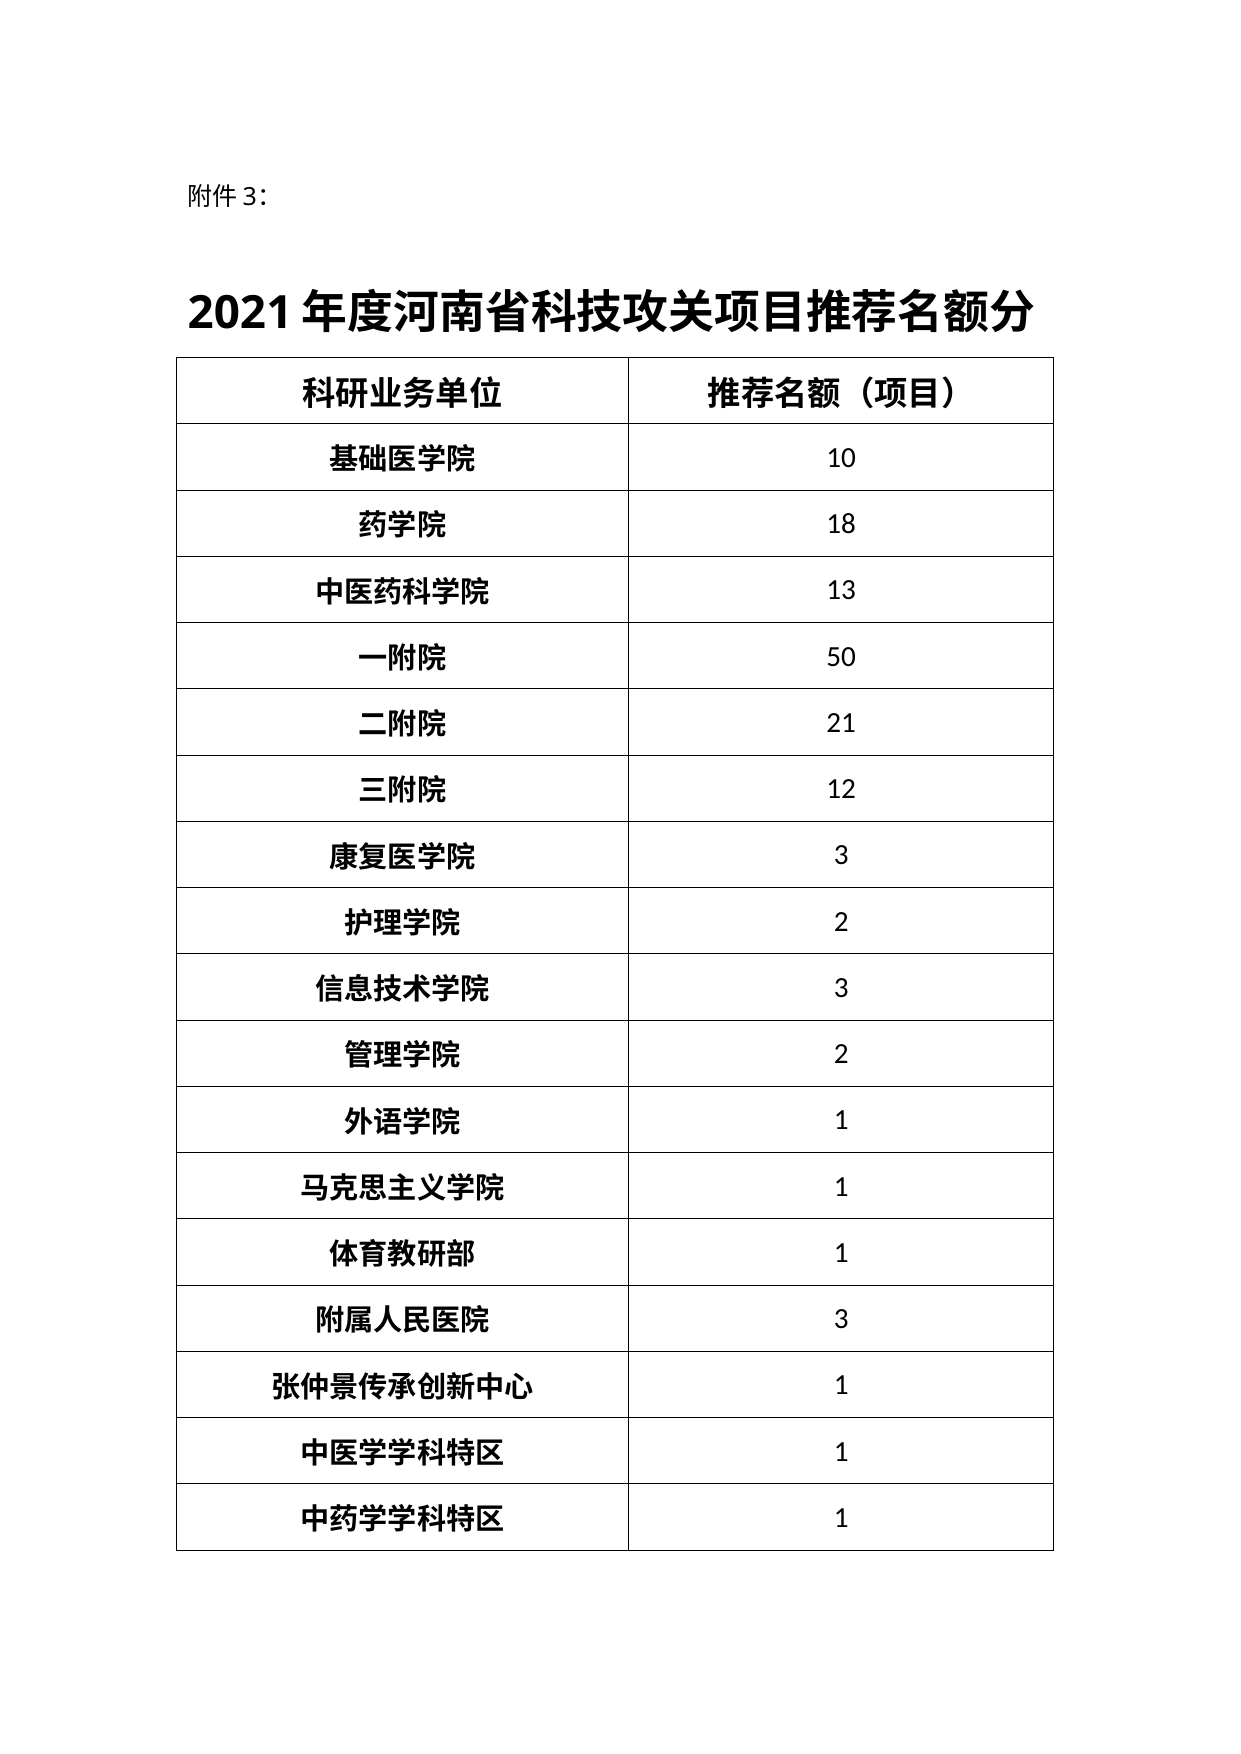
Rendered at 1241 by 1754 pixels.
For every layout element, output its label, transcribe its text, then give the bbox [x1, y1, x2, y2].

table_cell 护理学院 [177, 888, 628, 953]
table_cell 1 [629, 1352, 1053, 1417]
table_cell 康复医学院 [177, 822, 628, 887]
table_cell 1 [629, 1418, 1053, 1483]
table_header 推荐名额（项目） [629, 358, 1053, 423]
table_cell 信息技术学院 [177, 954, 628, 1019]
table_cell 1 [629, 1153, 1053, 1218]
text 附件3： [187, 162, 1053, 227]
table_cell 马克思主义学院 [177, 1153, 628, 1218]
table_cell 外语学院 [177, 1087, 628, 1152]
table_cell 2 [629, 1021, 1053, 1086]
table_cell 10 [629, 424, 1053, 489]
table_cell 12 [629, 756, 1053, 821]
table_cell 体育教研部 [177, 1219, 628, 1284]
table_cell 1 [629, 1219, 1053, 1284]
table_cell 13 [629, 557, 1053, 622]
table_header 科研业务单位 [177, 358, 628, 423]
table_cell 中药学学科特区 [177, 1484, 628, 1549]
table_cell 18 [629, 491, 1053, 556]
table_cell 3 [629, 954, 1053, 1019]
table_cell 张仲景传承创新中心 [177, 1352, 628, 1417]
table_cell 三附院 [177, 756, 628, 821]
table_cell 1 [629, 1484, 1053, 1549]
table_cell 2 [629, 888, 1053, 953]
table_cell 附属人民医院 [177, 1286, 628, 1351]
table_cell 二附院 [177, 689, 628, 754]
table_cell 基础医学院 [177, 424, 628, 489]
table_cell 管理学院 [177, 1021, 628, 1086]
table_cell 3 [629, 1286, 1053, 1351]
table_cell 3 [629, 822, 1053, 887]
table_cell 一附院 [177, 623, 628, 688]
table_cell 1 [629, 1087, 1053, 1152]
table_cell 50 [629, 623, 1053, 688]
table_cell 中医学学科特区 [177, 1418, 628, 1483]
table_cell 药学院 [177, 491, 628, 556]
text 2021年度河南省科技攻关项目推荐名额分 [187, 259, 1053, 357]
table_cell 21 [629, 689, 1053, 754]
table_cell 中医药科学院 [177, 557, 628, 622]
